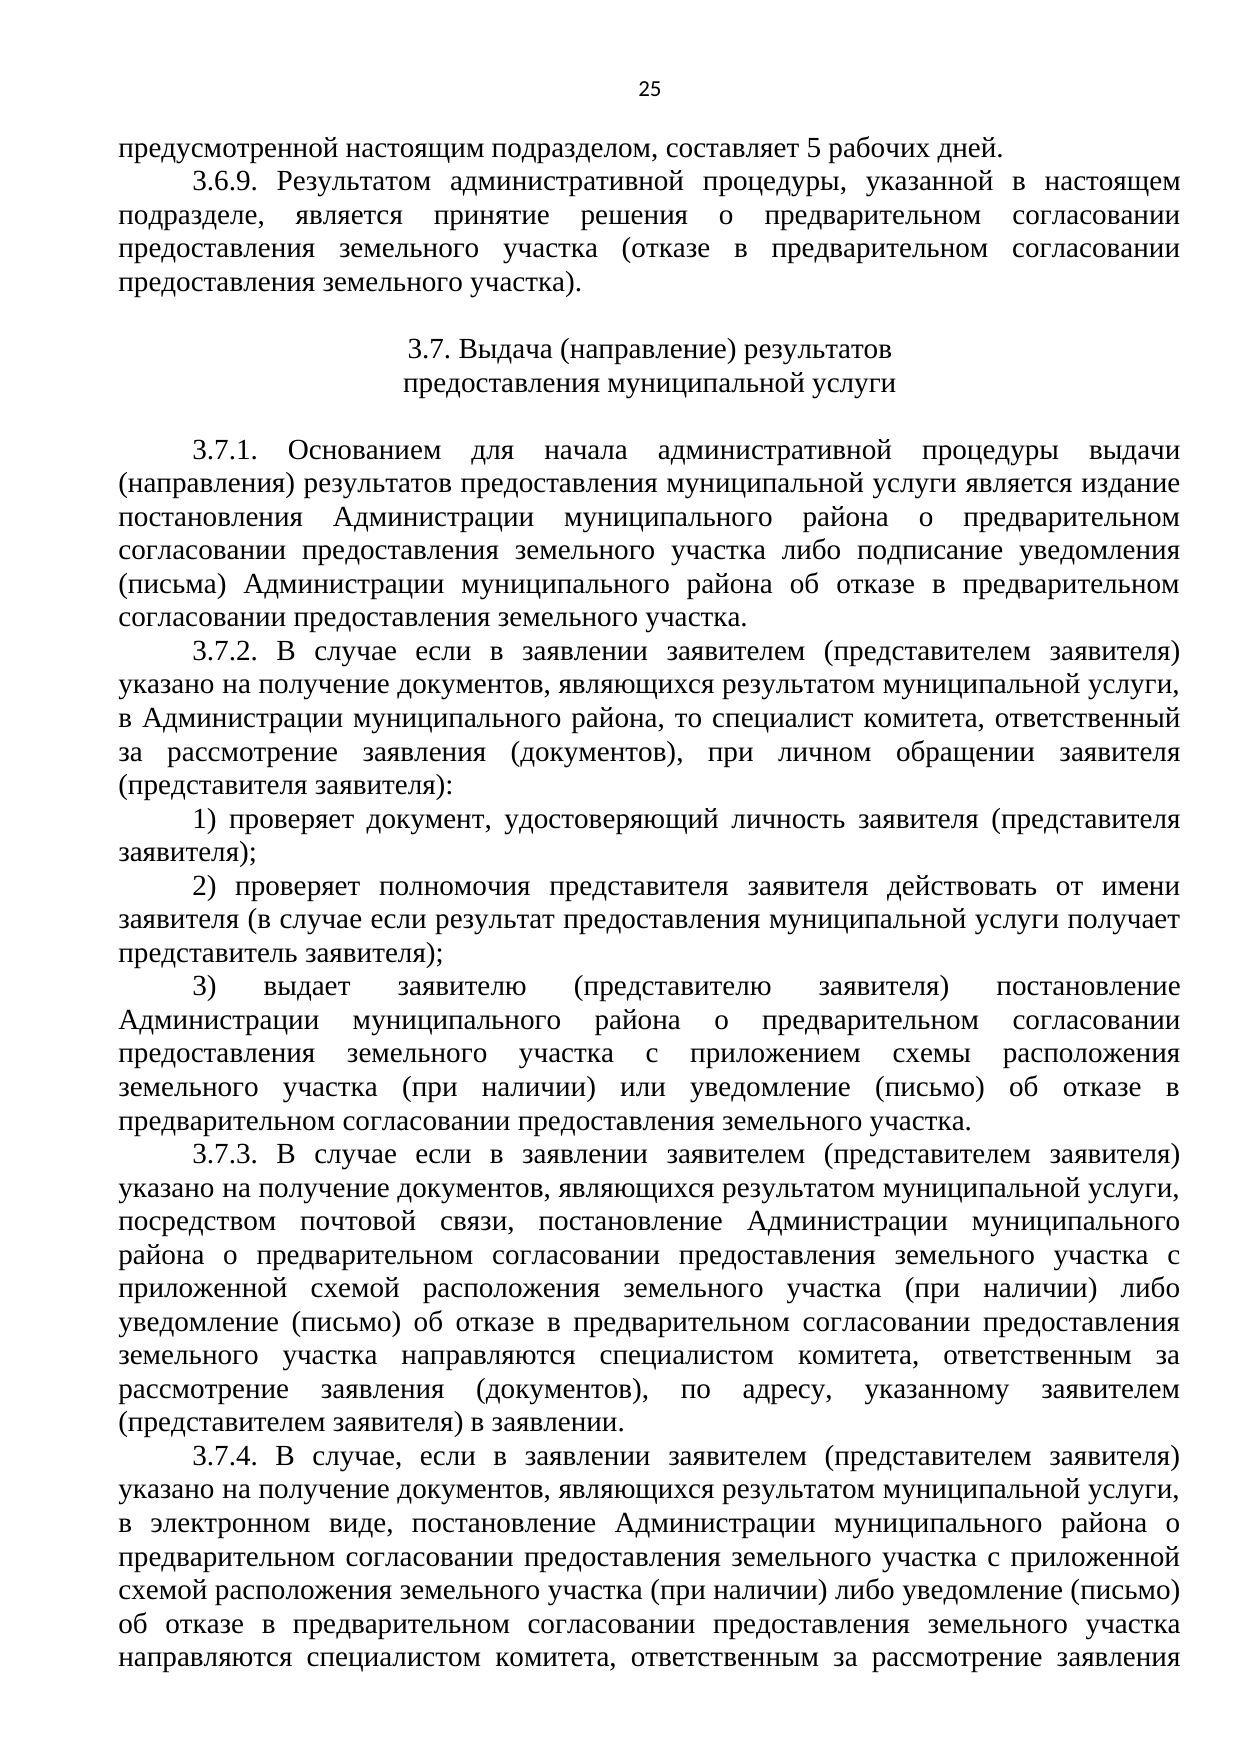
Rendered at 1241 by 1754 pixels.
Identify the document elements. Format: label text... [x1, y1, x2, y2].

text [118, 1438, 1181, 1673]
text 2) проверяет полномочия представителя заявителя действовать от имени заявителя (в случае если результат предоставления муниципальной услуги получает представитель заявителя); [118, 868, 1181, 968]
text 3.7.3. В случае если в заявлении заявителем (представителем заявителя) указано на получение документов, являющихся результатом муниципальной услуги, посредством почтовой связи, постановление Администрации муниципального района о предварительном согласовании предоставления земельного участка с приложенной схемой расположения земельного участка (при наличии) либо уведомление (письмо) об отказе в предварительном согласовании предоставления земельного участка направляются специалистом комитета, ответственным за рассмотрение заявления (документов), по адресу, указанному заявителем (представителем заявителя) в заявлении. [118, 1136, 1181, 1438]
text 3.6.9. Результатом административной процедуры, указанной в настоящем подразделе, является принятие решения о предварительном согласовании предоставления земельного участка (отказе в предварительном согласовании предоставления земельного участка). [118, 163, 1181, 298]
text предоставления муниципальной услуги [118, 365, 1181, 398]
text 3.7.2. В случае если в заявлении заявителем (представителем заявителя) указано на получение документов, являющихся результатом муниципальной услуги, в Администрации муниципального района, то специалист комитета, ответственный за рассмотрение заявления (документов), при личном обращении заявителя (представителя заявителя): [118, 633, 1181, 801]
text 3.7.1. Основанием для начала административной процедуры выдачи (направления) результатов предоставления муниципальной услуги является издание постановления Администрации муниципального района о предварительном согласовании предоставления земельного участка либо подписание уведомления (письма) Администрации муниципального района об отказе в предварительном согласовании предоставления земельного участка. [118, 432, 1181, 633]
text 3) выдает заявителю (представителю заявителя) постановление Администрации муниципального района о предварительном согласовании предоставления земельного участка с приложением схемы расположения земельного участка (при наличии) или уведомление (письмо) об отказе в предварительном согласовании предоставления земельного участка. [118, 968, 1181, 1136]
text 1) проверяет документ, удостоверяющий личность заявителя (представителя заявителя); [118, 801, 1181, 868]
text 3.7. Выдача (направление) результатов [118, 331, 1181, 365]
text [118, 130, 1181, 163]
